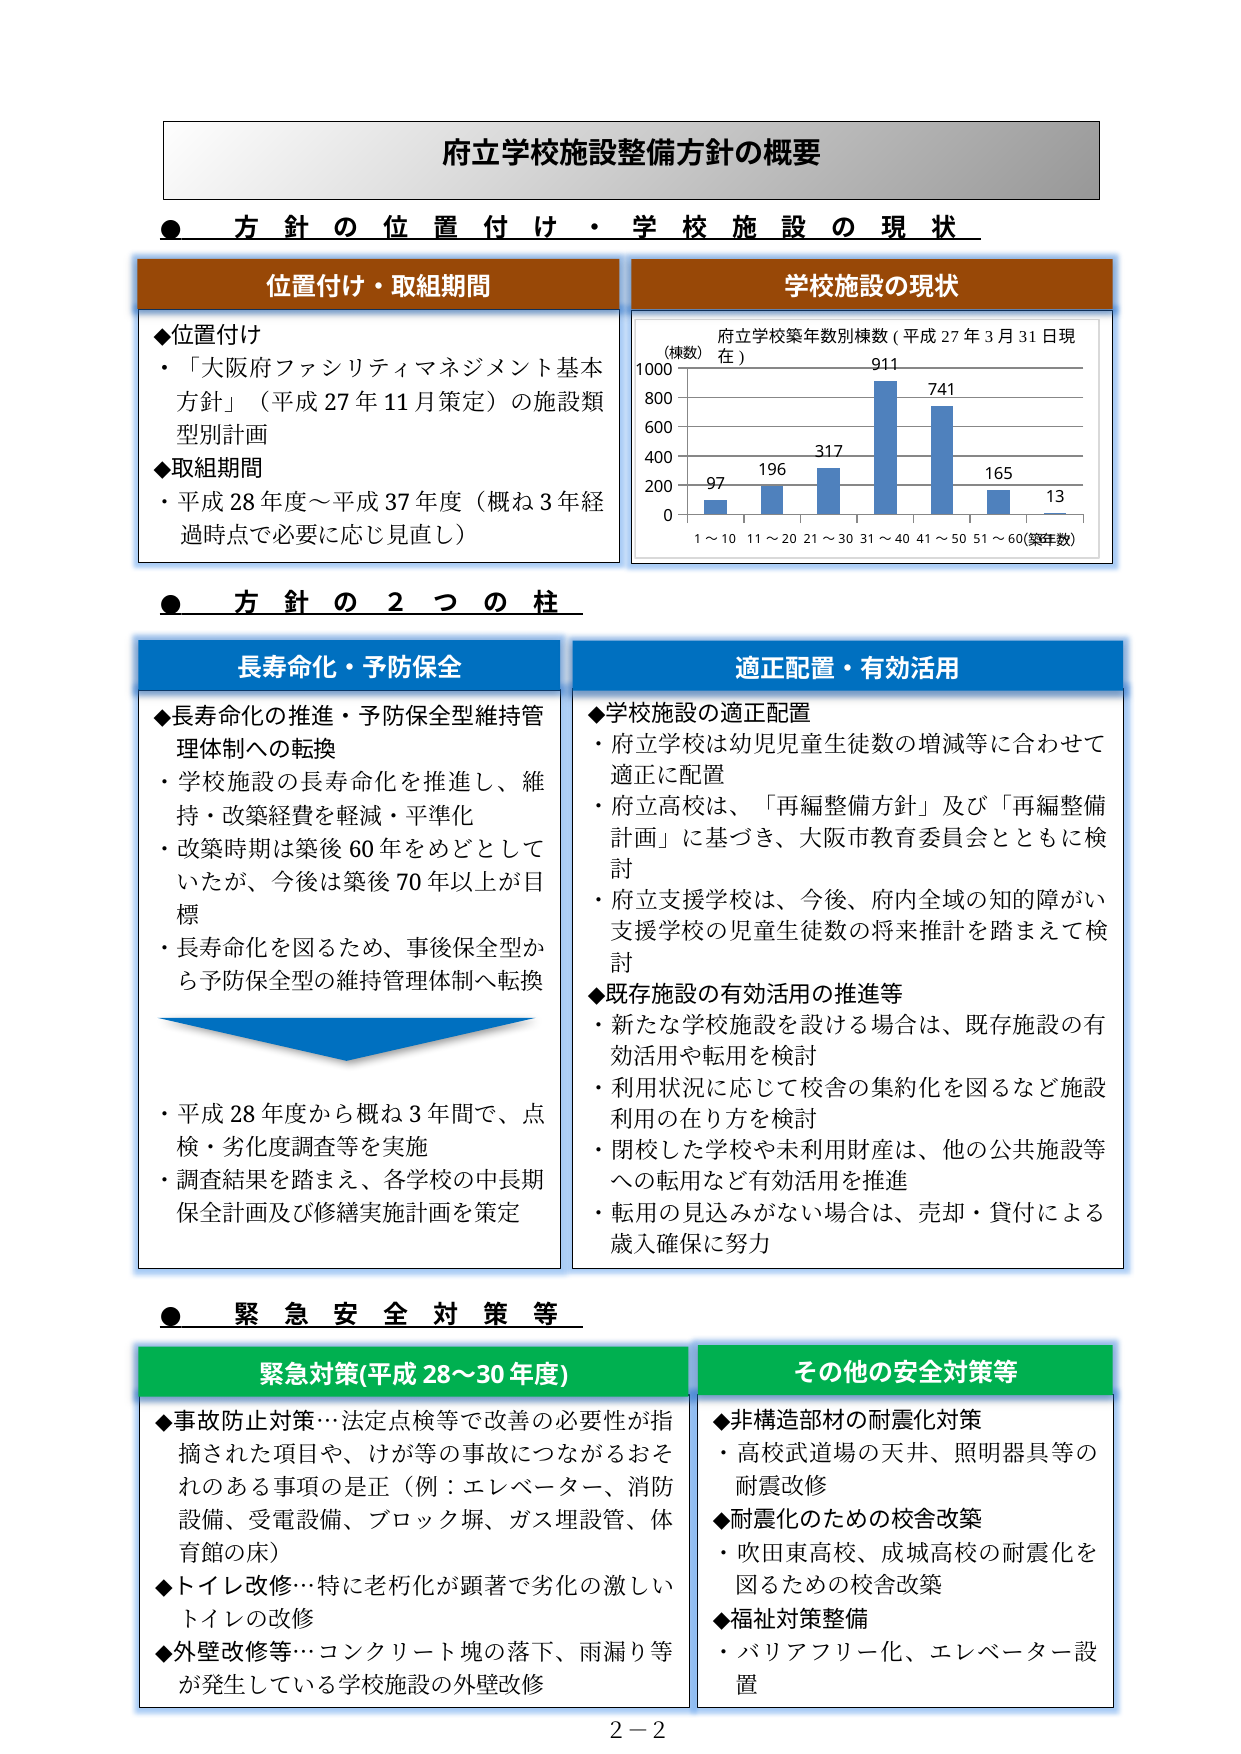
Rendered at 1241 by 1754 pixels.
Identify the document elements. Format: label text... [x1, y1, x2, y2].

text ● 方針の２つの柱 [159, 582, 1081, 619]
text ● 方針の位置付け・学校施設の現状 [159, 207, 1081, 244]
text ● 緊急安全対策等 [159, 1294, 1081, 1332]
